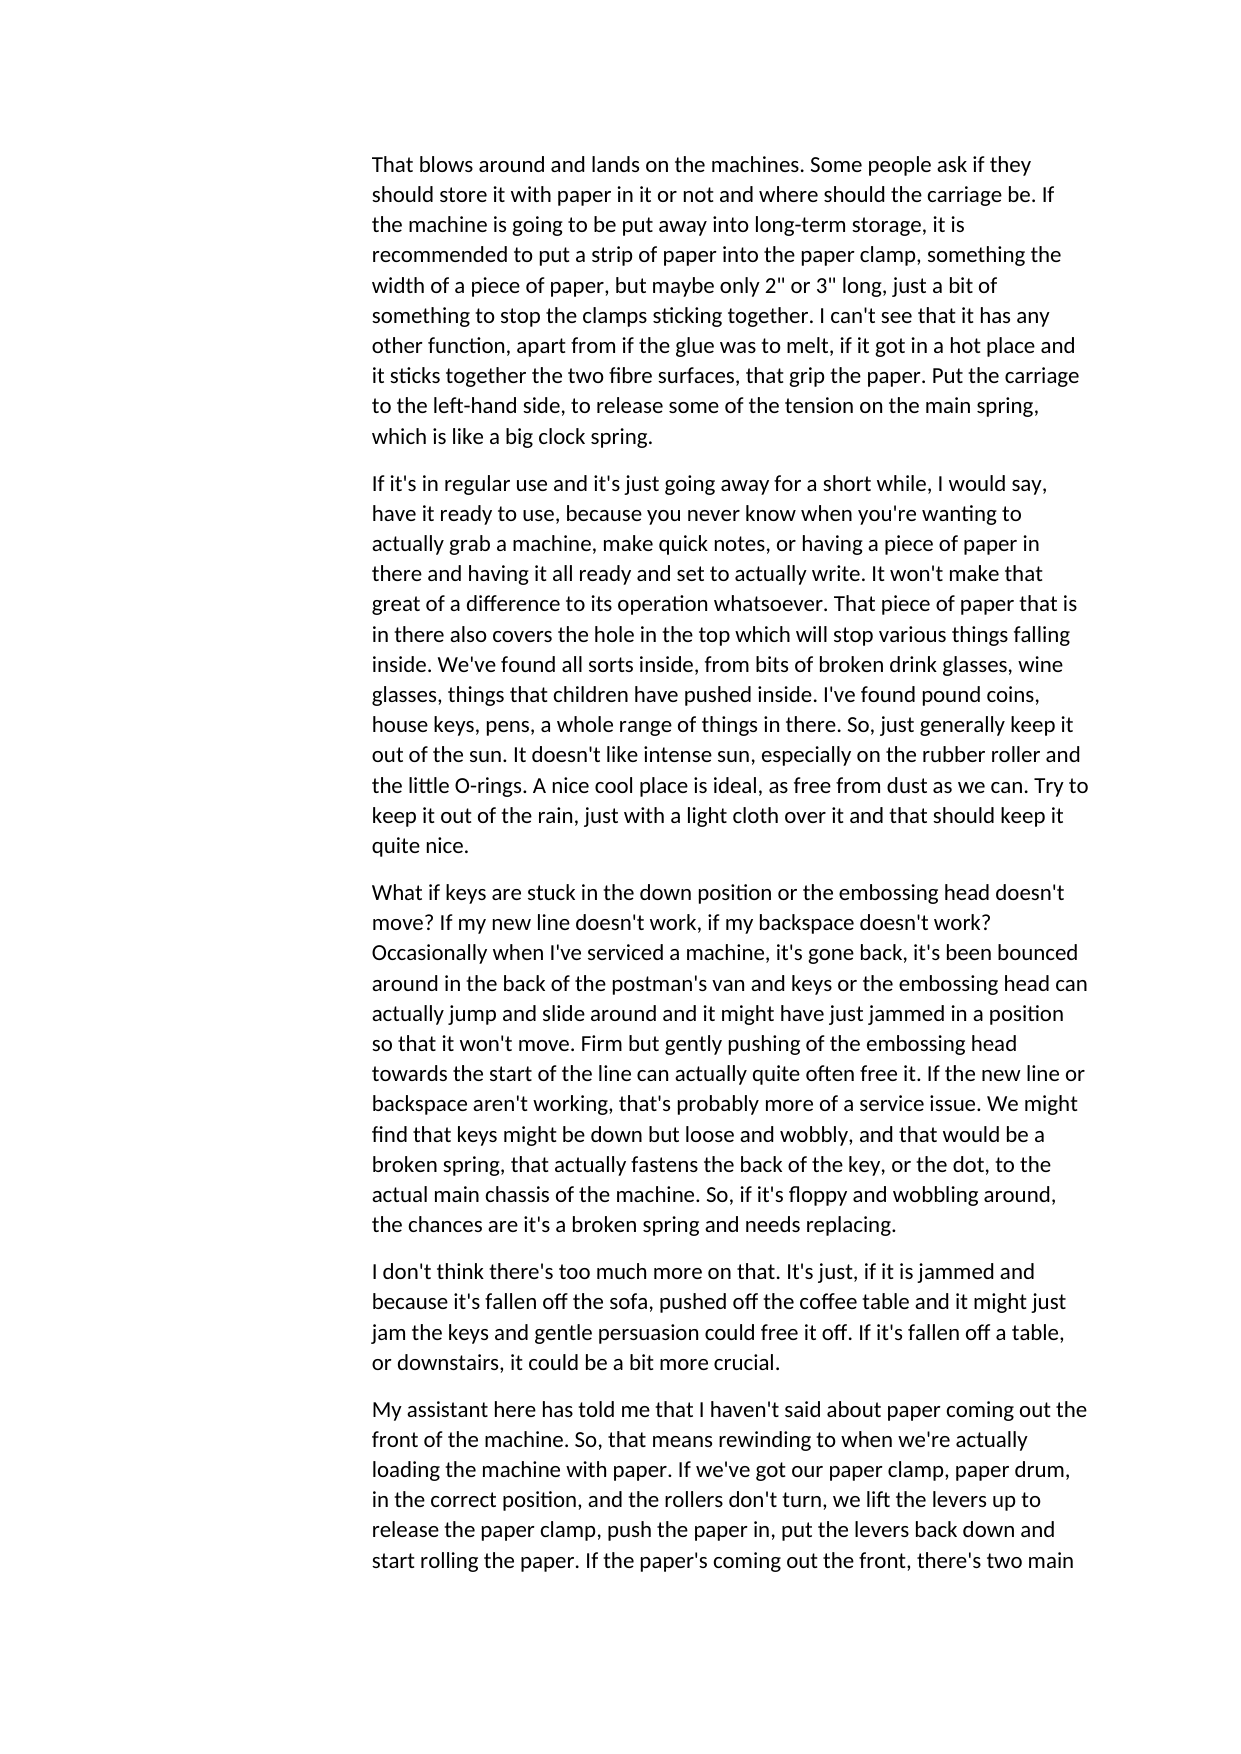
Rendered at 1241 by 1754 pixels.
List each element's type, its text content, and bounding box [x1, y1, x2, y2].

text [150, 150, 1090, 450]
text What if keys are stuck in the down position or the embossing head doesn't move? If my new line doesn't work, if my backspace doesn't work? Occasionally when I've serviced a machine, it's gone back, it's been bounced around in the back of the postman's van and keys or the embossing head can actually jump and slide around and it might have just jammed in a position so that it won't move. Firm but gently pushing of the embossing head towards the start of the line can actually quite often free it. If the new line or backspace aren't working, that's probably more of a service issue. We might find that keys might be down but loose and wobbly, and that would be a broken spring, that actually fastens the back of the key, or the dot, to the actual main chassis of the machine. So, if it's floppy and wobbling around, the chances are it's a broken spring and needs replacing. [150, 878, 1090, 1238]
text If it's in regular use and it's just going away for a short while, I would say, have it ready to use, because you never know when you're wanting to actually grab a machine, make quick notes, or having a piece of paper in there and having it all ready and set to actually write. It won't make that great of a difference to its operation whatsoever. That piece of paper that is in there also covers the hole in the top which will stop various things falling inside. We've found all sorts inside, from bits of broken drink glasses, wine glasses, things that children have pushed inside. I've found pound coins, house keys, pens, a whole range of things in there. So, just generally keep it out of the sun. It doesn't like intense sun, especially on the rubber roller and the little O-rings. A nice cool place is ideal, as free from dust as we can. Try to keep it out of the rain, just with a light cloth over it and that should keep it quite nice. [150, 469, 1090, 859]
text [150, 1395, 1090, 1574]
text I don't think there's too much more on that. It's just, if it is jammed and because it's fallen off the sofa, pushed off the coffee table and it might just jam the keys and gentle persuasion could free it off. If it's fallen off a table, or downstairs, it could be a bit more crucial. [150, 1257, 1090, 1376]
